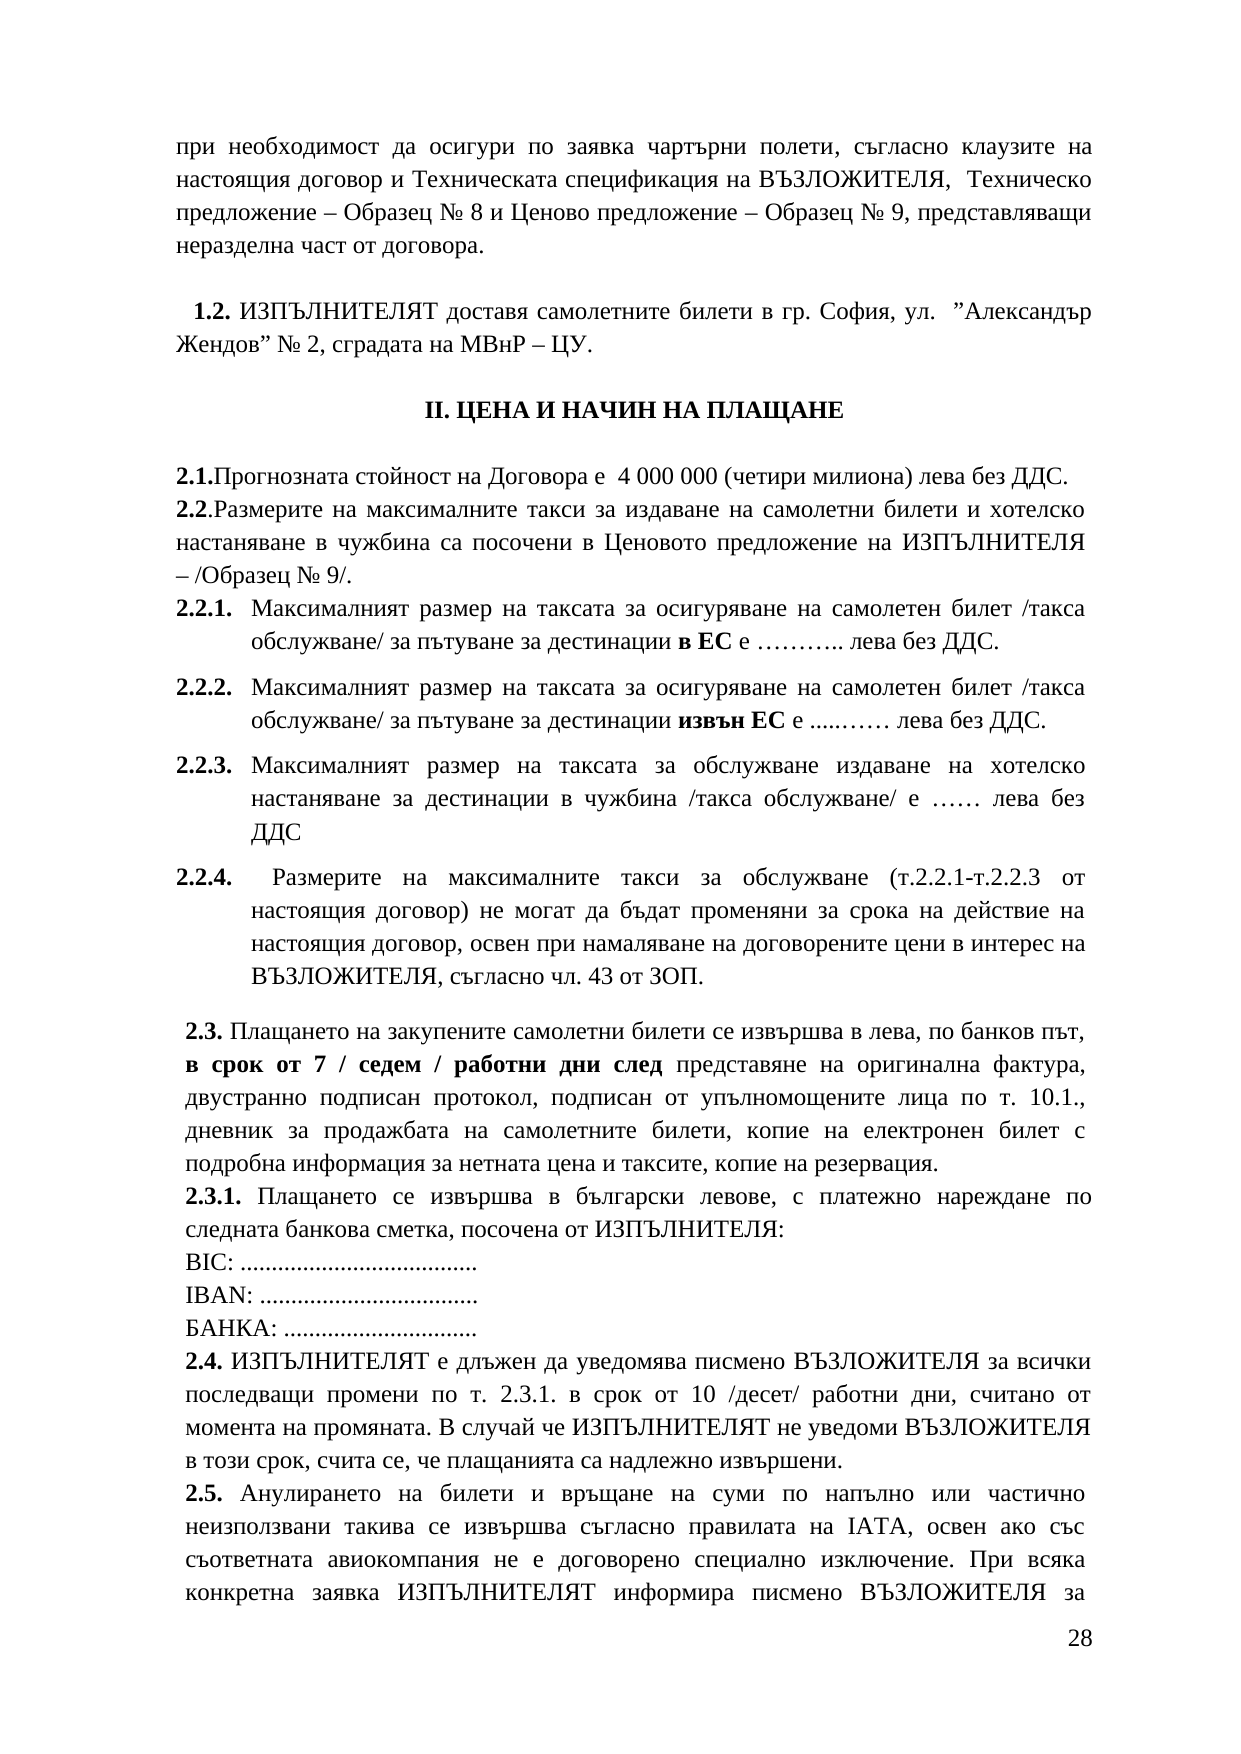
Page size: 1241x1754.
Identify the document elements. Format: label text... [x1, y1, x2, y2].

text 2.3.1. Плащането се извършва в български левове, с платежно нареждане по следната банкова сметка, посочена от ИЗПЪЛНИТЕЛЯ: [185, 1181, 1093, 1243]
text 2.2.Размерите на максималните такси за издаване на самолетни билети и хотелско настаняване в чужбина са посочени в Ценовото предложение на ИЗПЪЛНИТЕЛЯ – /Образец № 9/. [176, 494, 1086, 589]
text IBAN: ................................... [185, 1280, 1093, 1309]
text ІІ. ЦЕНА И НАЧИН НА ПЛАЩАНЕ [176, 395, 1093, 424]
text 1.2. ИЗПЪЛНИТЕЛЯТ доставя самолетните билети в гр. София, ул. ”Александър Жендов” № 2, сградата на МВнР – ЦУ. [176, 296, 1093, 358]
text BIC: ...................................... [185, 1247, 1093, 1276]
text 2.1.Прогнозната стойност на Договора е 4 000 000 (четири милиона) лева без ДДС. [176, 461, 1086, 490]
text 2.3. Плащането на закупените самолетни билети се извършва в лева, по банков път, в срок от 7 / седем / работни дни след представяне на оригинална фактура, двустранно подписан протокол, подписан от упълномощените лица по т. 10.1., дневник за продажбата на самолетните билети, копие на електронен билет с подробна информация за нетната цена и таксите, копие на резервация. [185, 1016, 1086, 1177]
list Размерите на максималните такси за обслужване (т.2.2.1-т.2.2.3 от настоящия договор) не могат да бъдат променяни за срока на действие на настоящия договор, освен при намаляване на договорените цени в интерес на ВЪЗЛОЖИТЕЛЯ, съгласно чл. 43 от ЗОП. [176, 862, 1086, 990]
text 2.4. ИЗПЪЛНИТЕЛЯТ е длъжен да уведомява писмено ВЪЗЛОЖИТЕЛЯ за всички последващи промени по т. 2.3.1. в срок от 10 /десет/ работни дни, считано от момента на промяната. В случай че ИЗПЪЛНИТЕЛЯТ не уведоми ВЪЗЛОЖИТЕЛЯ в този срок, счита се, че плащанията са надлежно извършени. [185, 1346, 1093, 1474]
list Максималният размер на таксата за осигуряване на самолетен билет /такса обслужване/ за пътуване за дестинации извън ЕС е .....…… лева без ДДС. [176, 672, 1086, 734]
text БАНКА: ............................... [185, 1313, 1093, 1342]
list Максималният размер на таксата за осигуряване на самолетен билет /такса обслужване/ за пътуване за дестинации в ЕС е ……….. лева без ДДС. [176, 593, 1086, 655]
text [185, 1478, 1086, 1606]
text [176, 131, 1093, 259]
list Максималният размер на таксата за обслужване издаване на хотелско настаняване за дестинации в чужбина /такса обслужване/ е …… лева без ДДС [176, 751, 1086, 845]
